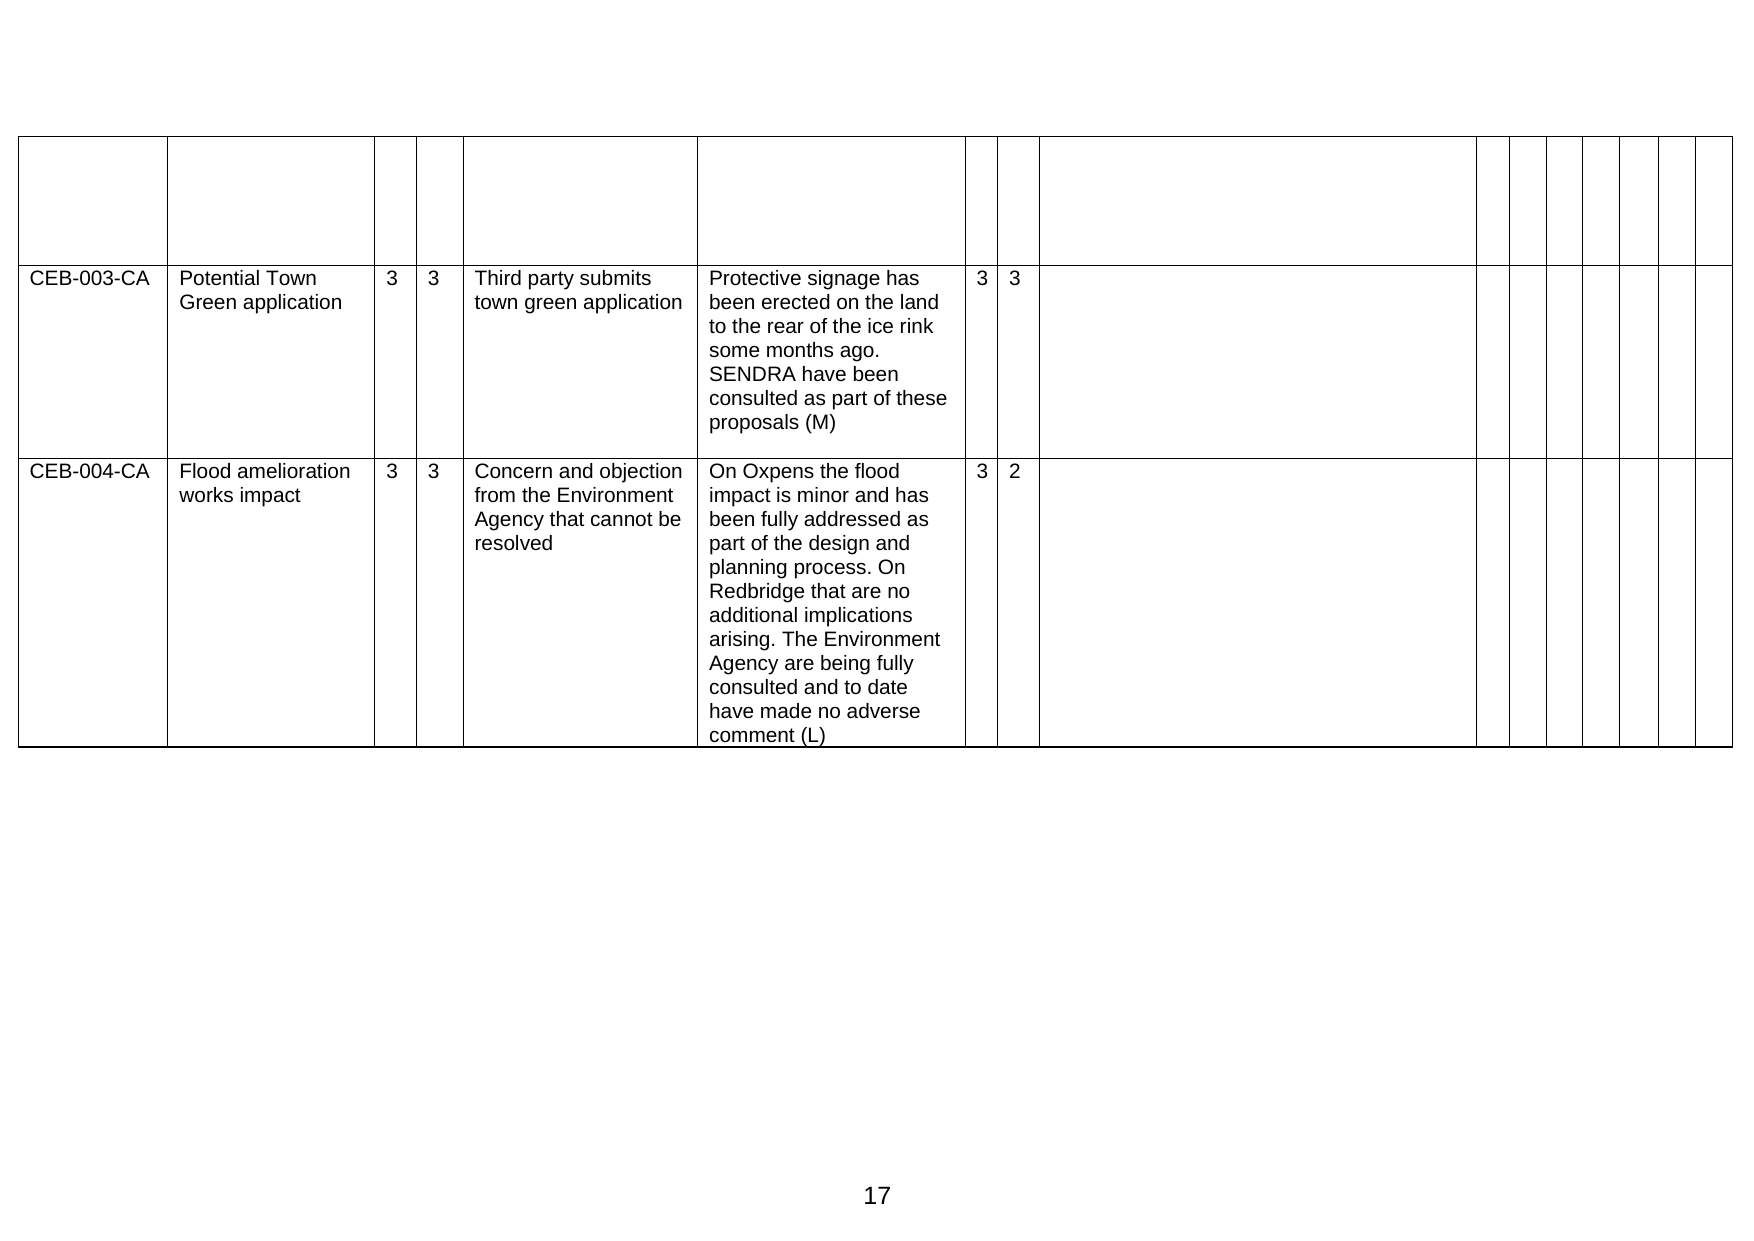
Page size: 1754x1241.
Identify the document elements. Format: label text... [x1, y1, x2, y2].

table_cell [1583, 459, 1619, 746]
table_cell 3 [966, 459, 997, 746]
table_cell [998, 137, 1039, 265]
table_cell [698, 137, 965, 265]
table_cell [1477, 137, 1509, 265]
table_cell 3 [966, 266, 997, 458]
table_cell [19, 137, 167, 265]
table_cell [1040, 266, 1476, 458]
table_cell Protective signage has been erected on the land to the rear of the ice rink some months ago. SENDRA have been consulted as part of these proposals (M) [698, 266, 965, 458]
table_cell [1510, 459, 1546, 746]
table_cell [1477, 266, 1509, 458]
table_cell [1620, 266, 1658, 458]
table_cell [464, 137, 697, 265]
table_cell [1620, 137, 1658, 265]
table_cell [1583, 137, 1619, 265]
table_cell [1696, 266, 1732, 458]
table_cell [417, 137, 463, 265]
table_cell CEB-004-CA [19, 459, 167, 746]
table_cell [1696, 137, 1732, 265]
table_cell Potential Town Green application [168, 266, 374, 458]
table_cell [1620, 459, 1658, 746]
table_cell [1659, 137, 1695, 265]
table_cell 3 [375, 459, 416, 746]
table_cell Flood amelioration works impact [168, 459, 374, 746]
table_cell [1547, 266, 1582, 458]
table_cell CEB-003-CA [19, 266, 167, 458]
table_cell 3 [998, 266, 1039, 458]
table_cell [1510, 137, 1546, 265]
table_cell [1040, 459, 1476, 746]
table_cell [1547, 137, 1582, 265]
table_cell Concern and objection from the Environment Agency that cannot be resolved [464, 459, 697, 746]
table_cell [1696, 459, 1732, 746]
table_cell [1659, 266, 1695, 458]
table_cell [1659, 459, 1695, 746]
table_cell 3 [417, 459, 463, 746]
table_cell [1477, 459, 1509, 746]
table_cell [966, 137, 997, 265]
table_cell [168, 137, 374, 265]
table_cell 2 [998, 459, 1039, 746]
table_cell 3 [375, 266, 416, 458]
table_cell [1583, 266, 1619, 458]
table_cell [1547, 459, 1582, 746]
table_cell [1510, 266, 1546, 458]
table_cell On Oxpens the flood impact is minor and has been fully addressed as part of the design and planning process. On Redbridge that are no additional implications arising. The Environment Agency are being fully consulted and to date have made no adverse comment (L) [698, 459, 965, 746]
table_cell Third party submits town green application [464, 266, 697, 458]
table_cell [375, 137, 416, 265]
table_cell 3 [417, 266, 463, 458]
table_cell [1040, 137, 1476, 265]
